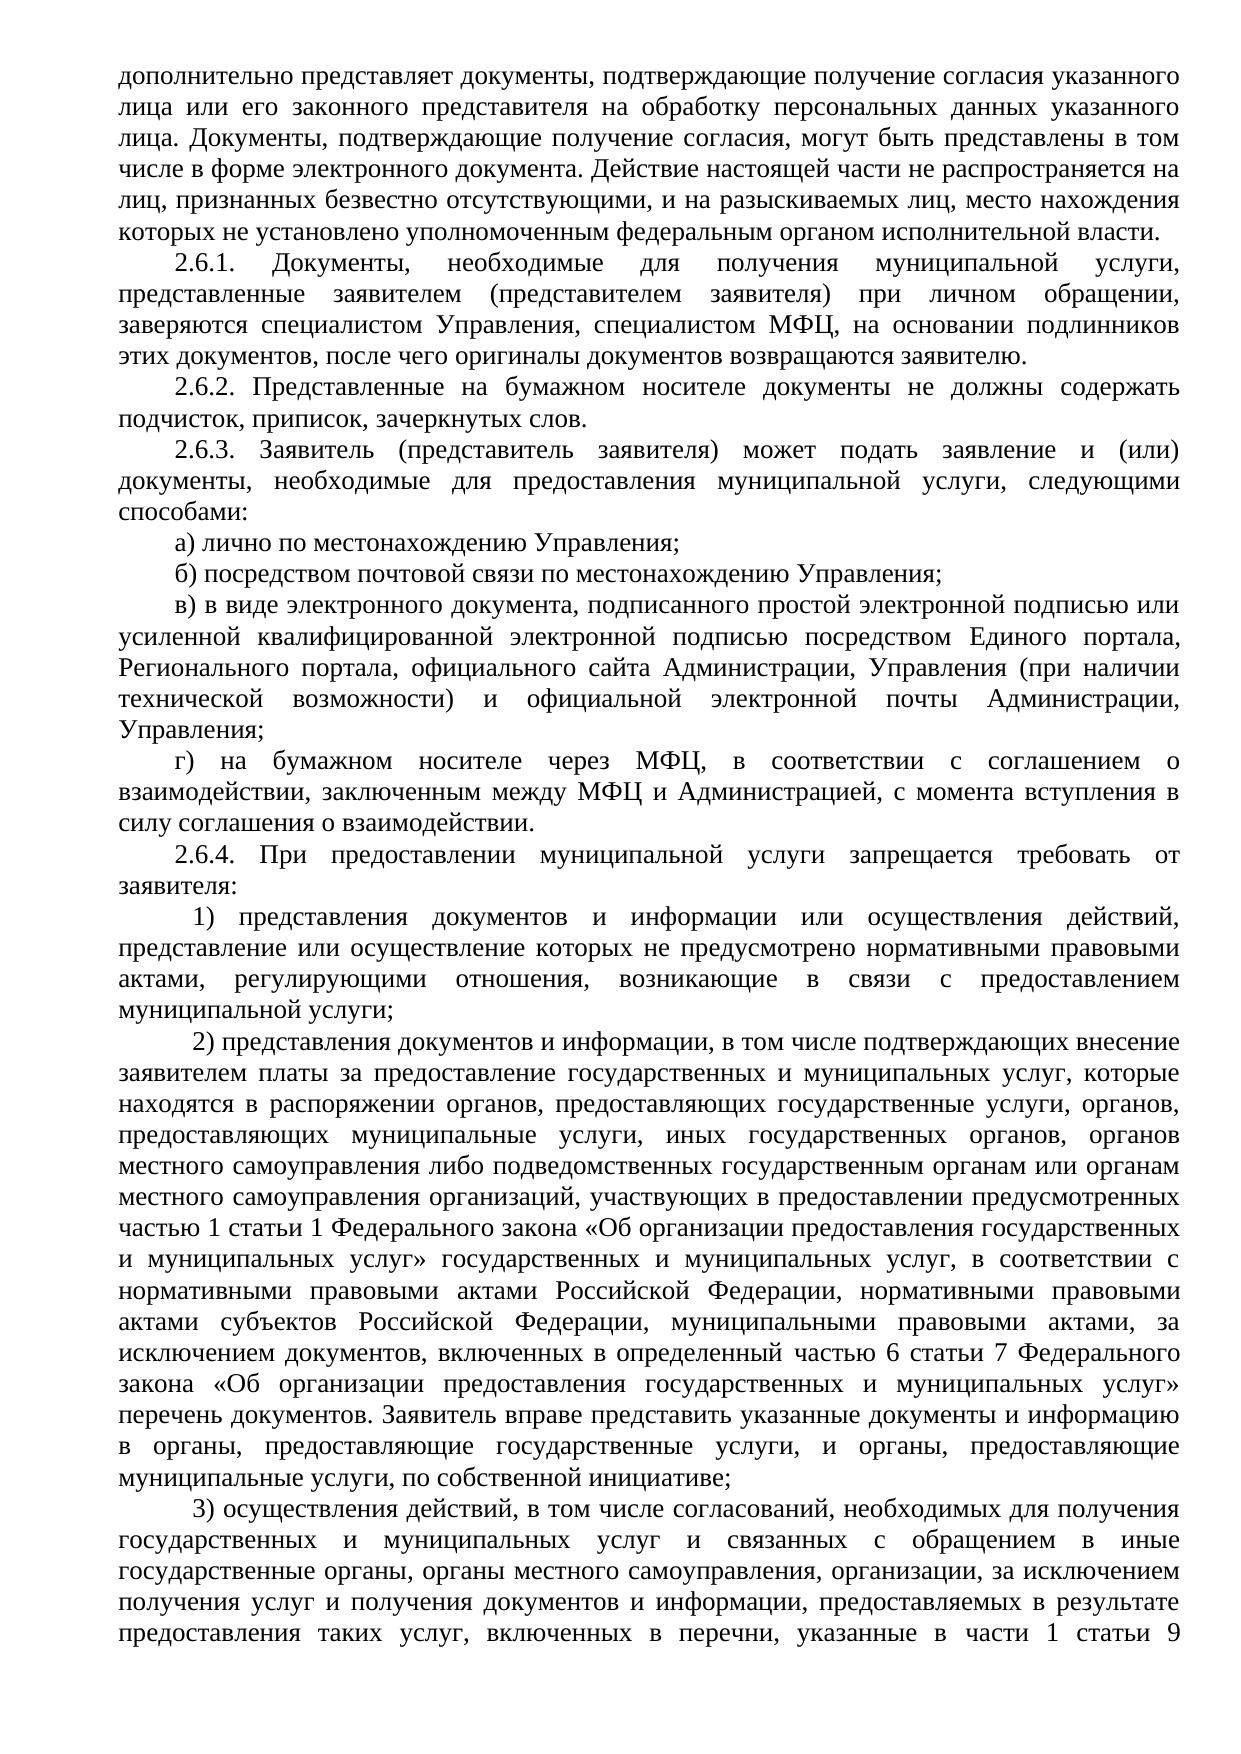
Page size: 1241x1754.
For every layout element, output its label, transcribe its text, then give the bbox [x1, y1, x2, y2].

text в) в виде электронного документа, подписанного простой электронной подписью или усиленной квалифицированной электронной подписью посредством Единого портала, Регионального портала, официального сайта Администрации, Управления (при наличии технической возможности) и официальной электронной почты Администрации, Управления; [118, 588, 1181, 744]
text 1) представления документов и информации или осуществления действий, представление или осуществление которых не предусмотрено нормативными правовыми актами, регулирующими отношения, возникающие в связи с предоставлением муниципальной услуги; [118, 900, 1181, 1024]
text 2.6.1. Документы, необходимые для получения муниципальной услуги, представленные заявителем (представителем заявителя) при личном обращении, заверяются специалистом Управления, специалистом МФЦ, на основании подлинников этих документов, после чего оригиналы документов возвращаются заявителю. [118, 246, 1181, 371]
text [118, 59, 1181, 246]
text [118, 1492, 1181, 1647]
text б) посредством почтовой связи по местонахождению Управления; [118, 557, 1181, 588]
text г) на бумажном носителе через МФЦ, в соответствии с соглашением о взаимодействии, заключенным между МФЦ и Администрацией, с момента вступления в силу соглашения о взаимодействии. [118, 744, 1181, 838]
text а) лично по местонахождению Управления; [118, 526, 1181, 557]
text 2.6.2. Представленные на бумажном носителе документы не должны содержать подчисток, приписок, зачеркнутых слов. [118, 371, 1181, 433]
text 2) представления документов и информации, в том числе подтверждающих внесение заявителем платы за предоставление государственных и муниципальных услуг, которые находятся в распоряжении органов, предоставляющих государственные услуги, органов, предоставляющих муниципальные услуги, иных государственных органов, органов местного самоуправления либо подведомственных государственным органам или органам местного самоуправления организаций, участвующих в предоставлении предусмотренных частью 1 статьи 1 Федерального закона «Об организации предоставления государственных и муниципальных услуг» государственных и муниципальных услуг, в соответствии с нормативными правовыми актами Российской Федерации, нормативными правовыми актами субъектов Российской Федерации, муниципальными правовыми актами, за исключением документов, включенных в определенный частью 6 статьи 7 Федерального закона «Об организации предоставления государственных и муниципальных услуг» перечень документов. Заявитель вправе представить указанные документы и информацию в органы, предоставляющие государственные услуги, и органы, предоставляющие муниципальные услуги, по собственной инициативе; [118, 1024, 1181, 1492]
text 2.6.3. Заявитель (представитель заявителя) может подать заявление и (или) документы, необходимые для предоставления муниципальной услуги, следующими способами: [118, 433, 1181, 526]
text 2.6.4. При предоставлении муниципальной услуги запрещается требовать от заявителя: [118, 838, 1181, 900]
